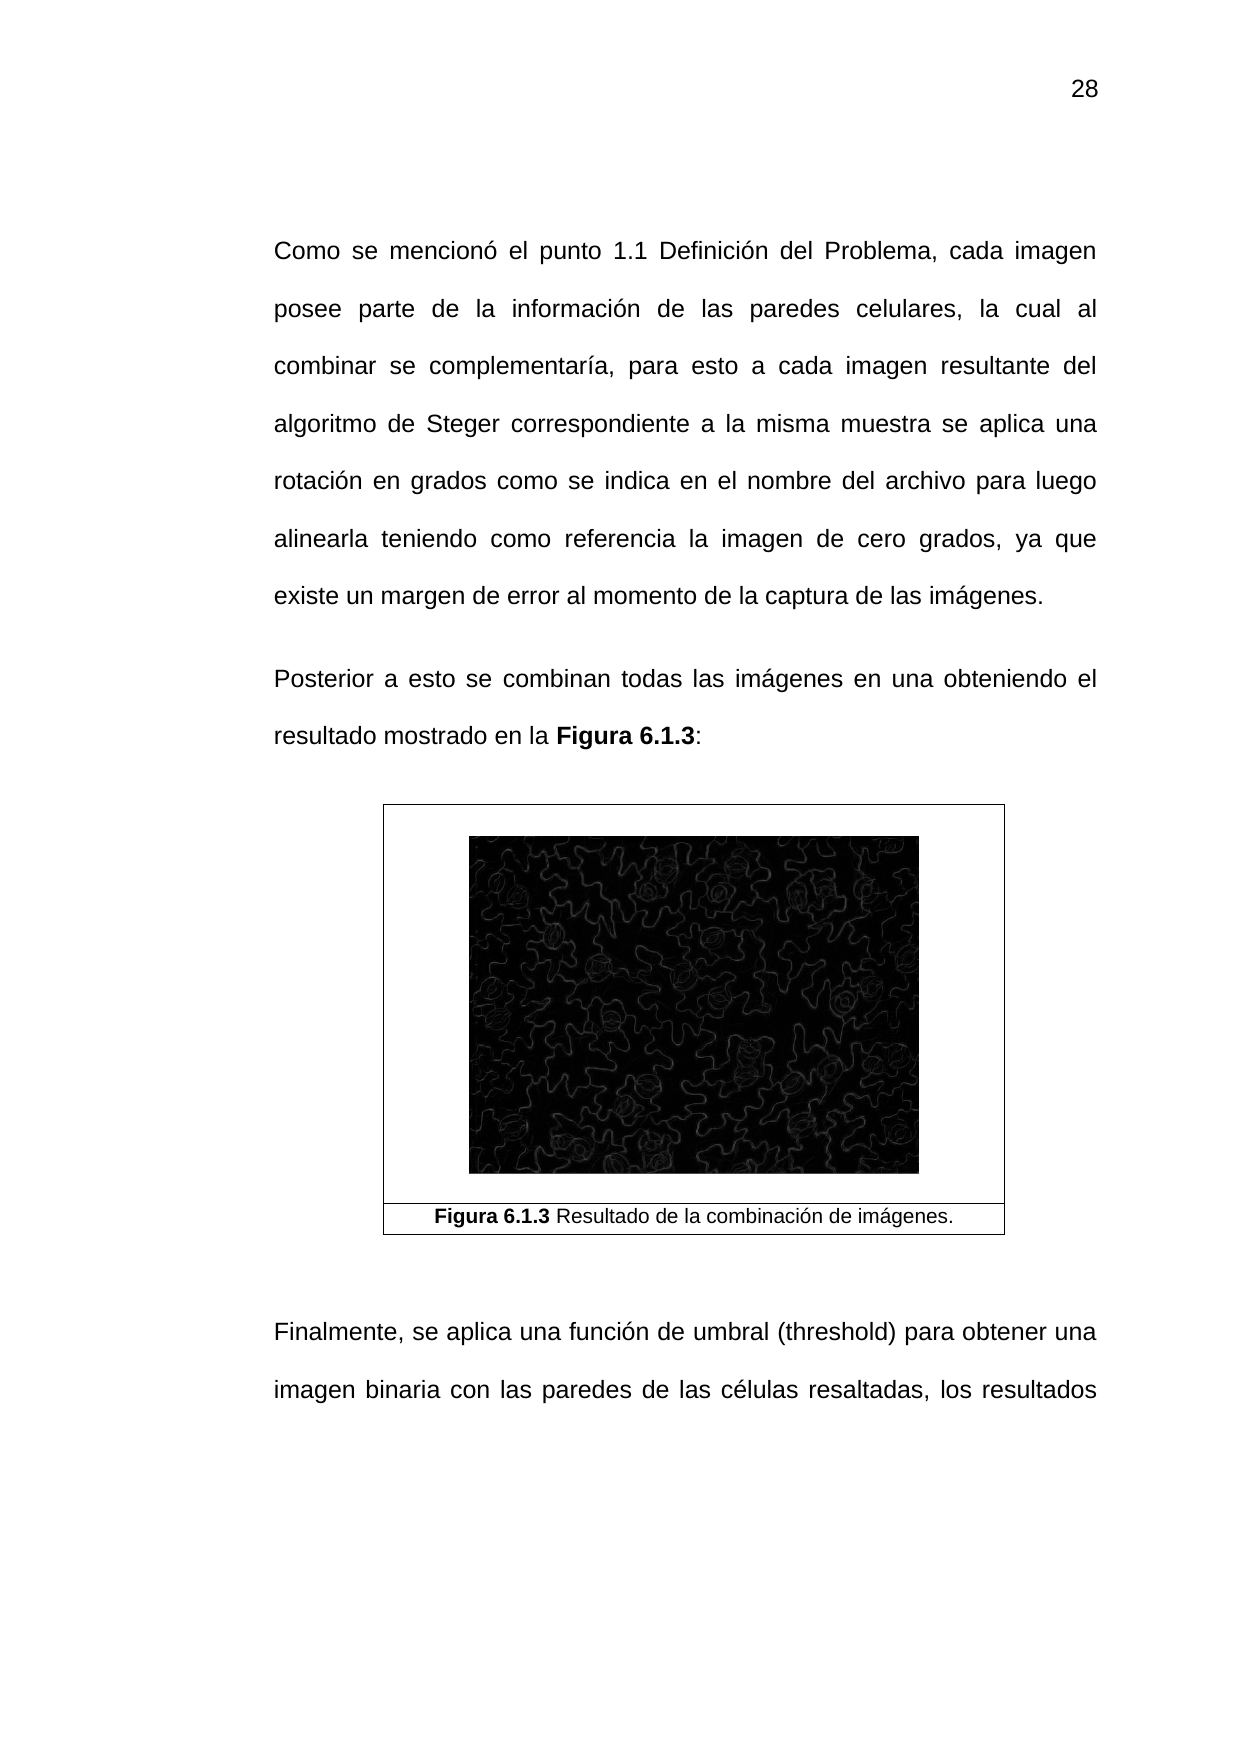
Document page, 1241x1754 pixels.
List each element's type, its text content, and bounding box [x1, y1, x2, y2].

table_cell Figura 6.1.3 Resultado de la combinación de imágenes. [384, 1204, 1004, 1234]
text Como se mencionó el punto 1.1 Definición del Problema, cada imagen posee parte de la información de las paredes celulares, la cual al combinar se complementaría, para esto a cada imagen resultante del algoritmo de Steger correspondiente a la misma muestra se aplica una rotación en grados como se indica en el nombre del archivo para luego alinearla teniendo como referencia la imagen de cero grados, ya que existe un margen de error al momento de la captura de las imágenes. [274, 236, 1098, 610]
picture [469, 836, 919, 1174]
table_header [384, 805, 1004, 1202]
text Posterior a esto se combinan todas las imágenes en una obteniendo el resultado mostrado en la Figura 6.1.3: [274, 664, 1098, 750]
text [274, 1317, 1098, 1403]
